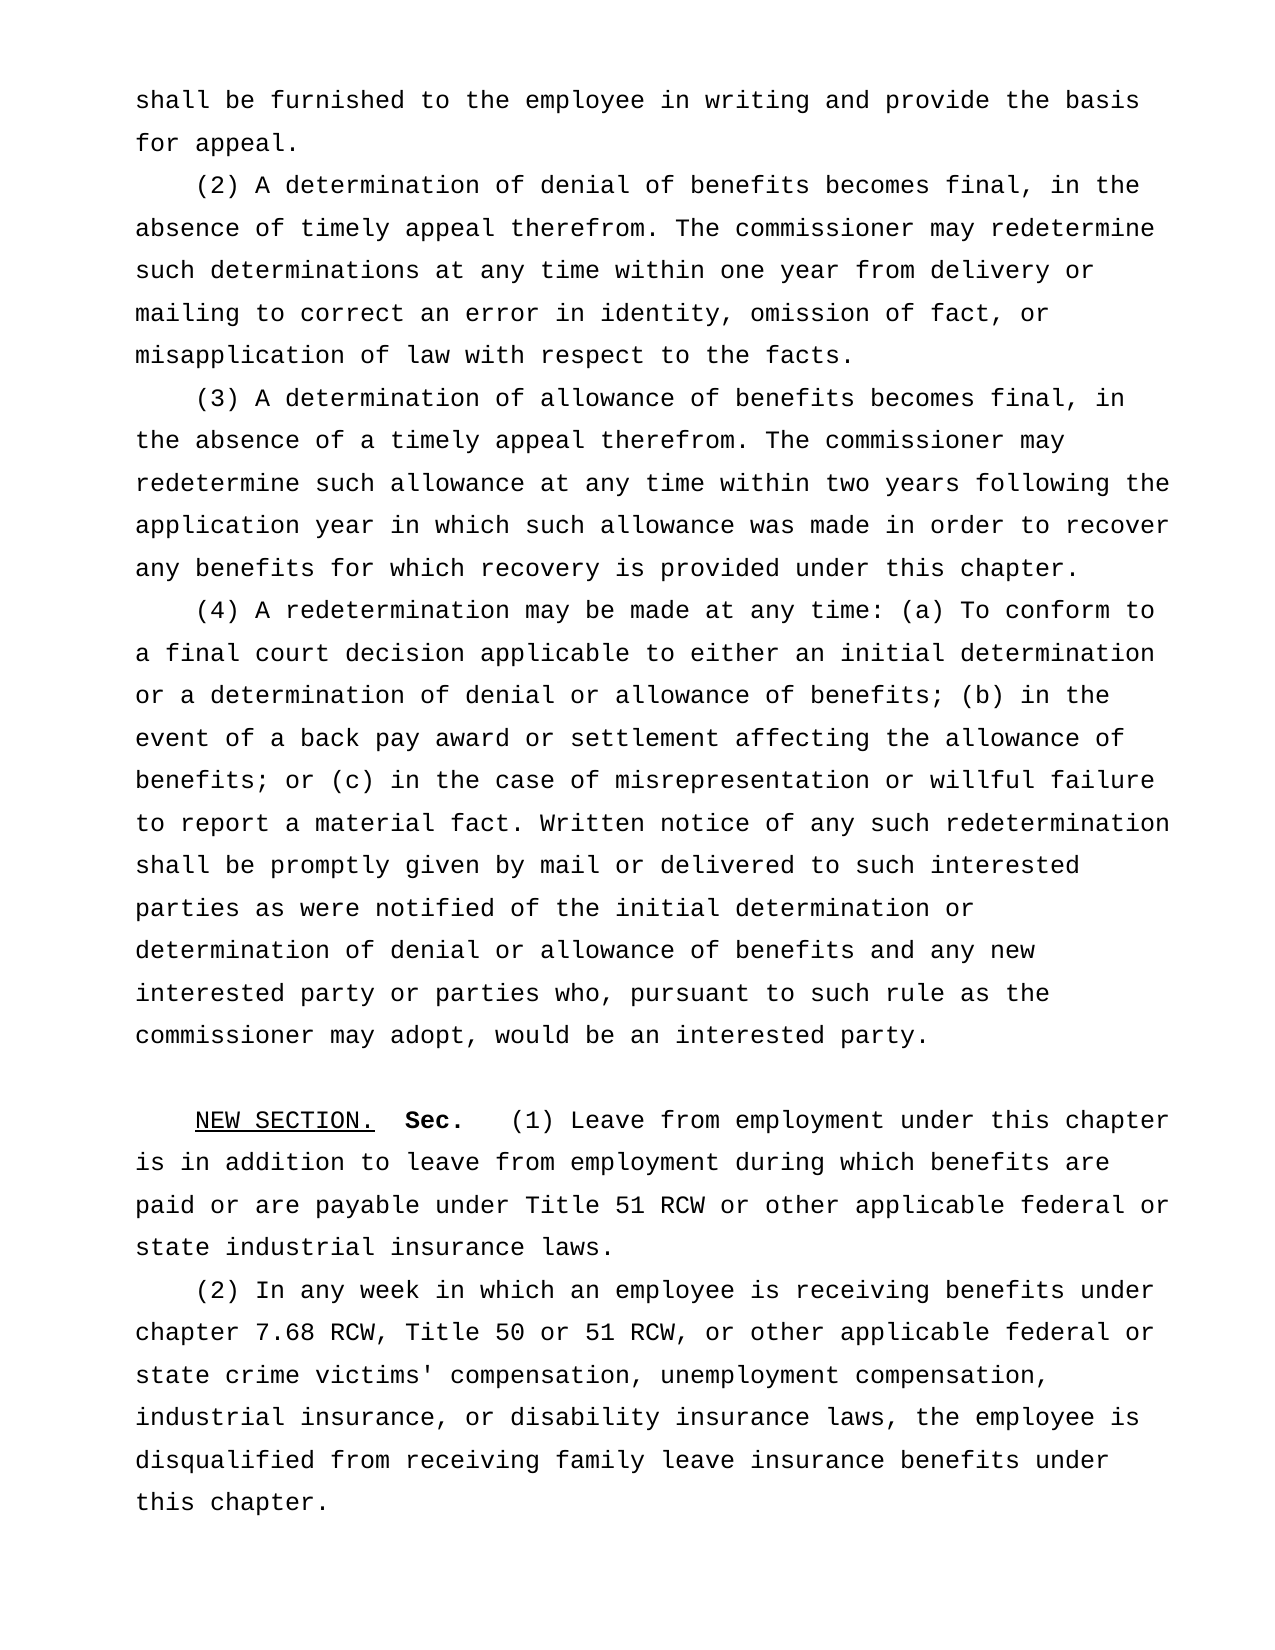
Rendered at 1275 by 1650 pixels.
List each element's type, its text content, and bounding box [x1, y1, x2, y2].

text (3) A determination of allowance of benefits becomes final, in the absence of a timely appeal therefrom. The commissioner may redetermine such allowance at any time within two years following the application year in which such allowance was made in order to recover any benefits for which recovery is provided under this chapter. [135, 372, 1170, 585]
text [135, 75, 1170, 160]
text NEW SECTION. Sec. (1) Leave from employment under this chapter is in addition to leave from employment during which benefits are paid or are payable under Title 51 RCW or other applicable federal or state industrial insurance laws. [135, 1094, 1170, 1264]
text (4) A redetermination may be made at any time: (a) To conform to a final court decision applicable to either an initial determination or a determination of denial or allowance of benefits; (b) in the event of a back pay award or settlement affecting the allowance of benefits; or (c) in the case of misrepresentation or willful failure to report a material fact. Written notice of any such redetermination shall be promptly given by mail or delivered to such interested parties as were notified of the initial determination or determination of denial or allowance of benefits and any new interested party or parties who, pursuant to such rule as the commissioner may adopt, would be an interested party. [135, 585, 1170, 1052]
text (2) A determination of denial of benefits becomes final, in the absence of timely appeal therefrom. The commissioner may redetermine such determinations at any time within one year from delivery or mailing to correct an error in identity, omission of fact, or misapplication of law with respect to the facts. [135, 160, 1170, 372]
text (2) In any week in which an employee is receiving benefits under chapter 7.68 RCW, Title 50 or 51 RCW, or other applicable federal or state crime victims' compensation, unemployment compensation, industrial insurance, or disability insurance laws, the employee is disqualified from receiving family leave insurance benefits under this chapter. [135, 1264, 1170, 1519]
